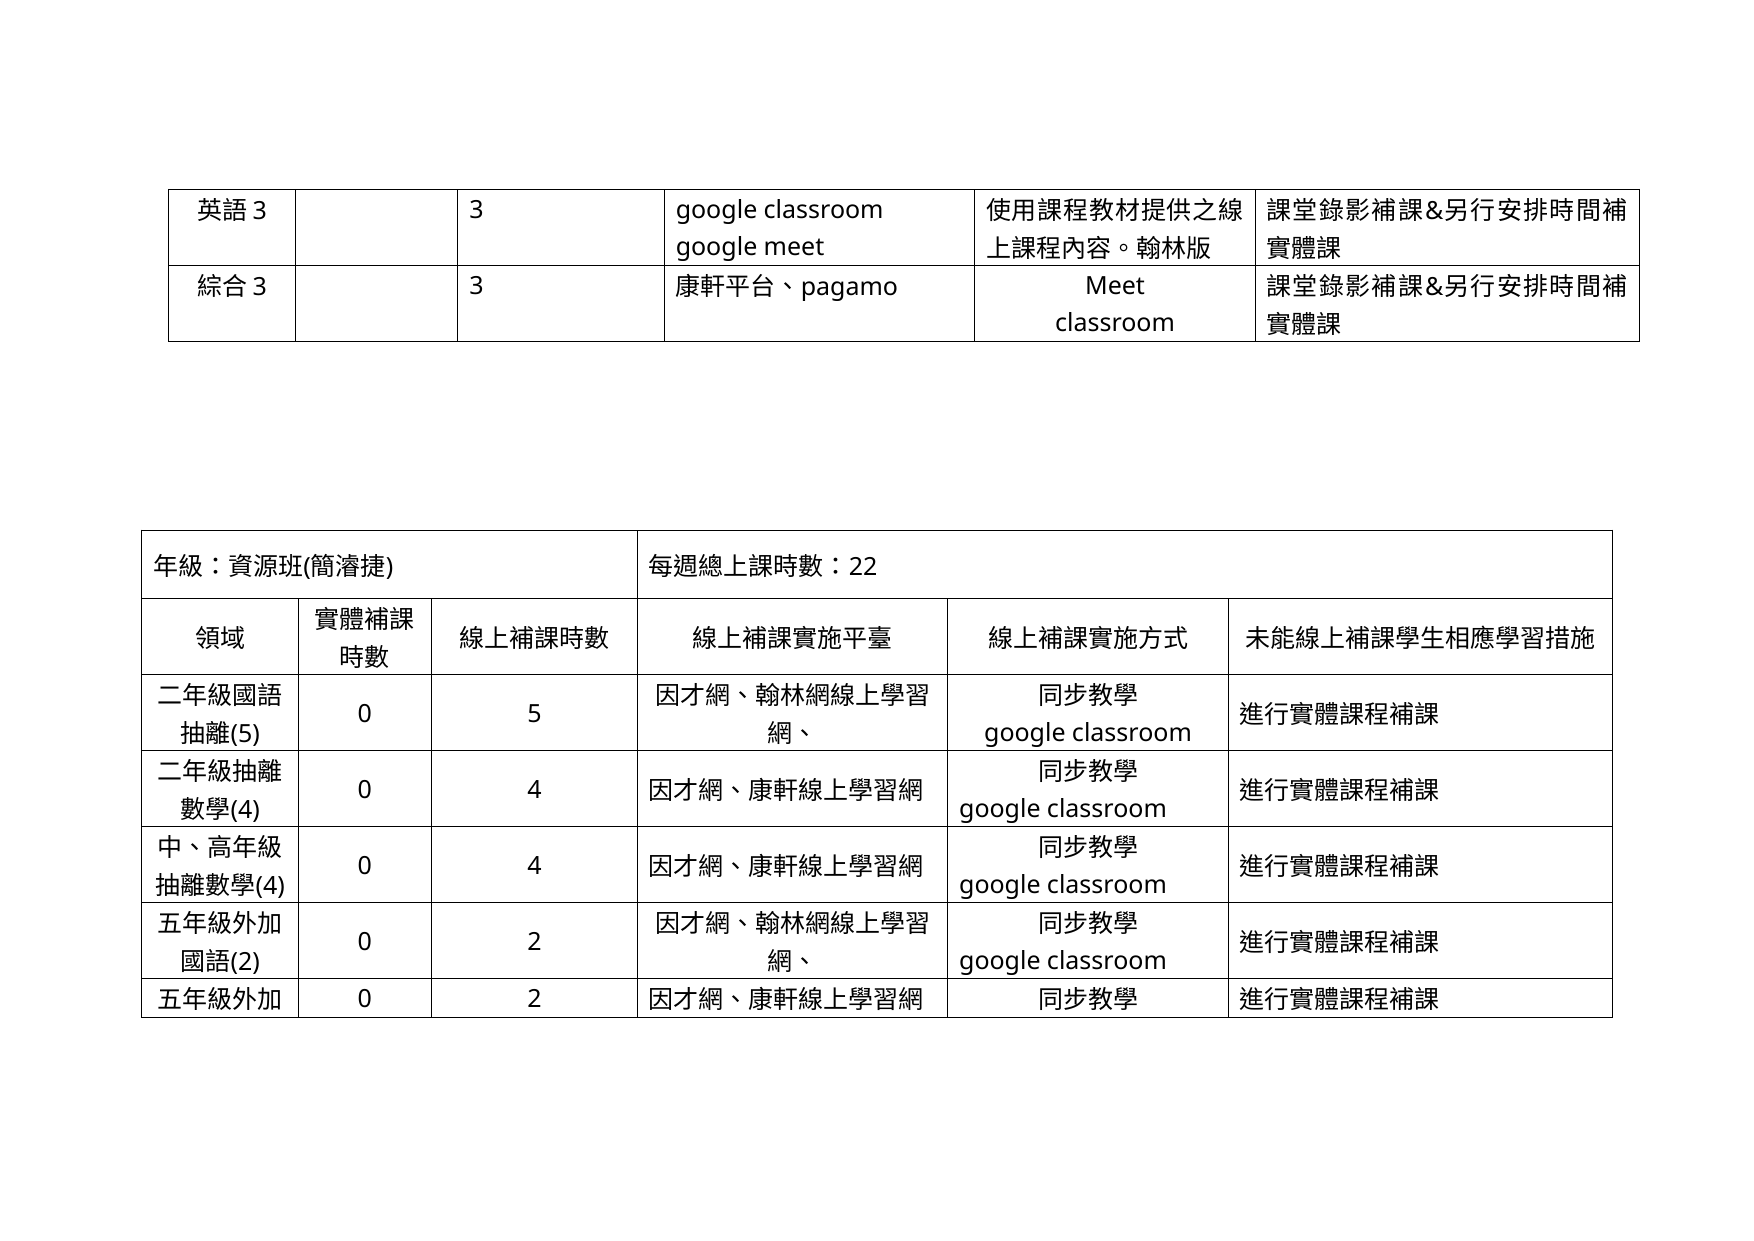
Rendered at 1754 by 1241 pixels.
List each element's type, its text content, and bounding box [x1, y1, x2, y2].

table_cell 3 [458, 190, 664, 265]
table_cell 0 [299, 979, 431, 1017]
table_cell 5 [432, 675, 637, 750]
table_cell 因才網、康軒線上學習網 [638, 827, 947, 902]
table_cell 未能線上補課學生相應學習措施 [1229, 599, 1612, 674]
table_cell 領域 [142, 599, 298, 674]
table_cell 2 [432, 903, 637, 978]
table_cell 因才網、翰林網線上學習網、 [638, 675, 947, 750]
table_cell 英語3 [169, 190, 295, 265]
table_header 每週總上課時數：22 [638, 531, 1612, 598]
table_cell 4 [432, 751, 637, 826]
table_cell 0 [299, 751, 431, 826]
table_cell 課堂錄影補課&另行安排時間補實體課 [1256, 190, 1639, 265]
table_cell 0 [299, 827, 431, 902]
table_cell [296, 266, 457, 341]
table_cell 五年級外加數學(2) [142, 979, 298, 1017]
table_cell 進行實體課程補課 [1229, 675, 1612, 750]
table_cell 0 [299, 675, 431, 750]
table_cell 中、高年級抽離數學(4) [142, 827, 298, 902]
table_cell 進行實體課程補課 [1229, 979, 1612, 1017]
table_cell 進行實體課程補課 [1229, 751, 1612, 826]
table_cell 同步教學 google classroom [948, 903, 1228, 978]
table_cell 進行實體課程補課 [1229, 827, 1612, 902]
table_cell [948, 979, 1228, 1017]
table_cell 因才網、康軒線上學習網 [638, 751, 947, 826]
table_cell 因才網、康軒線上學習網 [638, 979, 947, 1017]
table_cell 同步教學 google classroom [948, 675, 1228, 750]
table_cell 五年級外加國語(2) [142, 903, 298, 978]
table_cell 同步教學 google classroom [948, 827, 1228, 902]
table_cell 線上補課實施平臺 [638, 599, 947, 674]
table_cell 二年級國語抽離(5) [142, 675, 298, 750]
table_cell 課堂錄影補課&另行安排時間補實體課 [1256, 266, 1639, 341]
table_cell 實體補課時數 [299, 599, 431, 674]
table_cell 線上補課實施方式 [948, 599, 1228, 674]
table_cell 3 [458, 266, 664, 341]
table_header 年級：資源班(簡濬捷) [142, 531, 637, 598]
table_cell 綜合3 [169, 266, 295, 341]
table_cell 因才網、翰林網線上學習網、 [638, 903, 947, 978]
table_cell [665, 190, 974, 265]
table_cell 同步教學 google classroom [948, 751, 1228, 826]
table_cell [296, 190, 457, 265]
table_cell Meet classroom [975, 266, 1255, 341]
table_cell 二年級抽離數學(4) [142, 751, 298, 826]
table_cell 線上補課時數 [432, 599, 637, 674]
table_cell 使用課程教材提供之線上課程內容。翰林版 [975, 190, 1255, 265]
table_cell 0 [299, 903, 431, 978]
table_cell 4 [432, 827, 637, 902]
table_cell 2 [432, 979, 637, 1017]
table_cell 康軒平台、pagamo [665, 266, 974, 341]
table_cell 進行實體課程補課 [1229, 903, 1612, 978]
